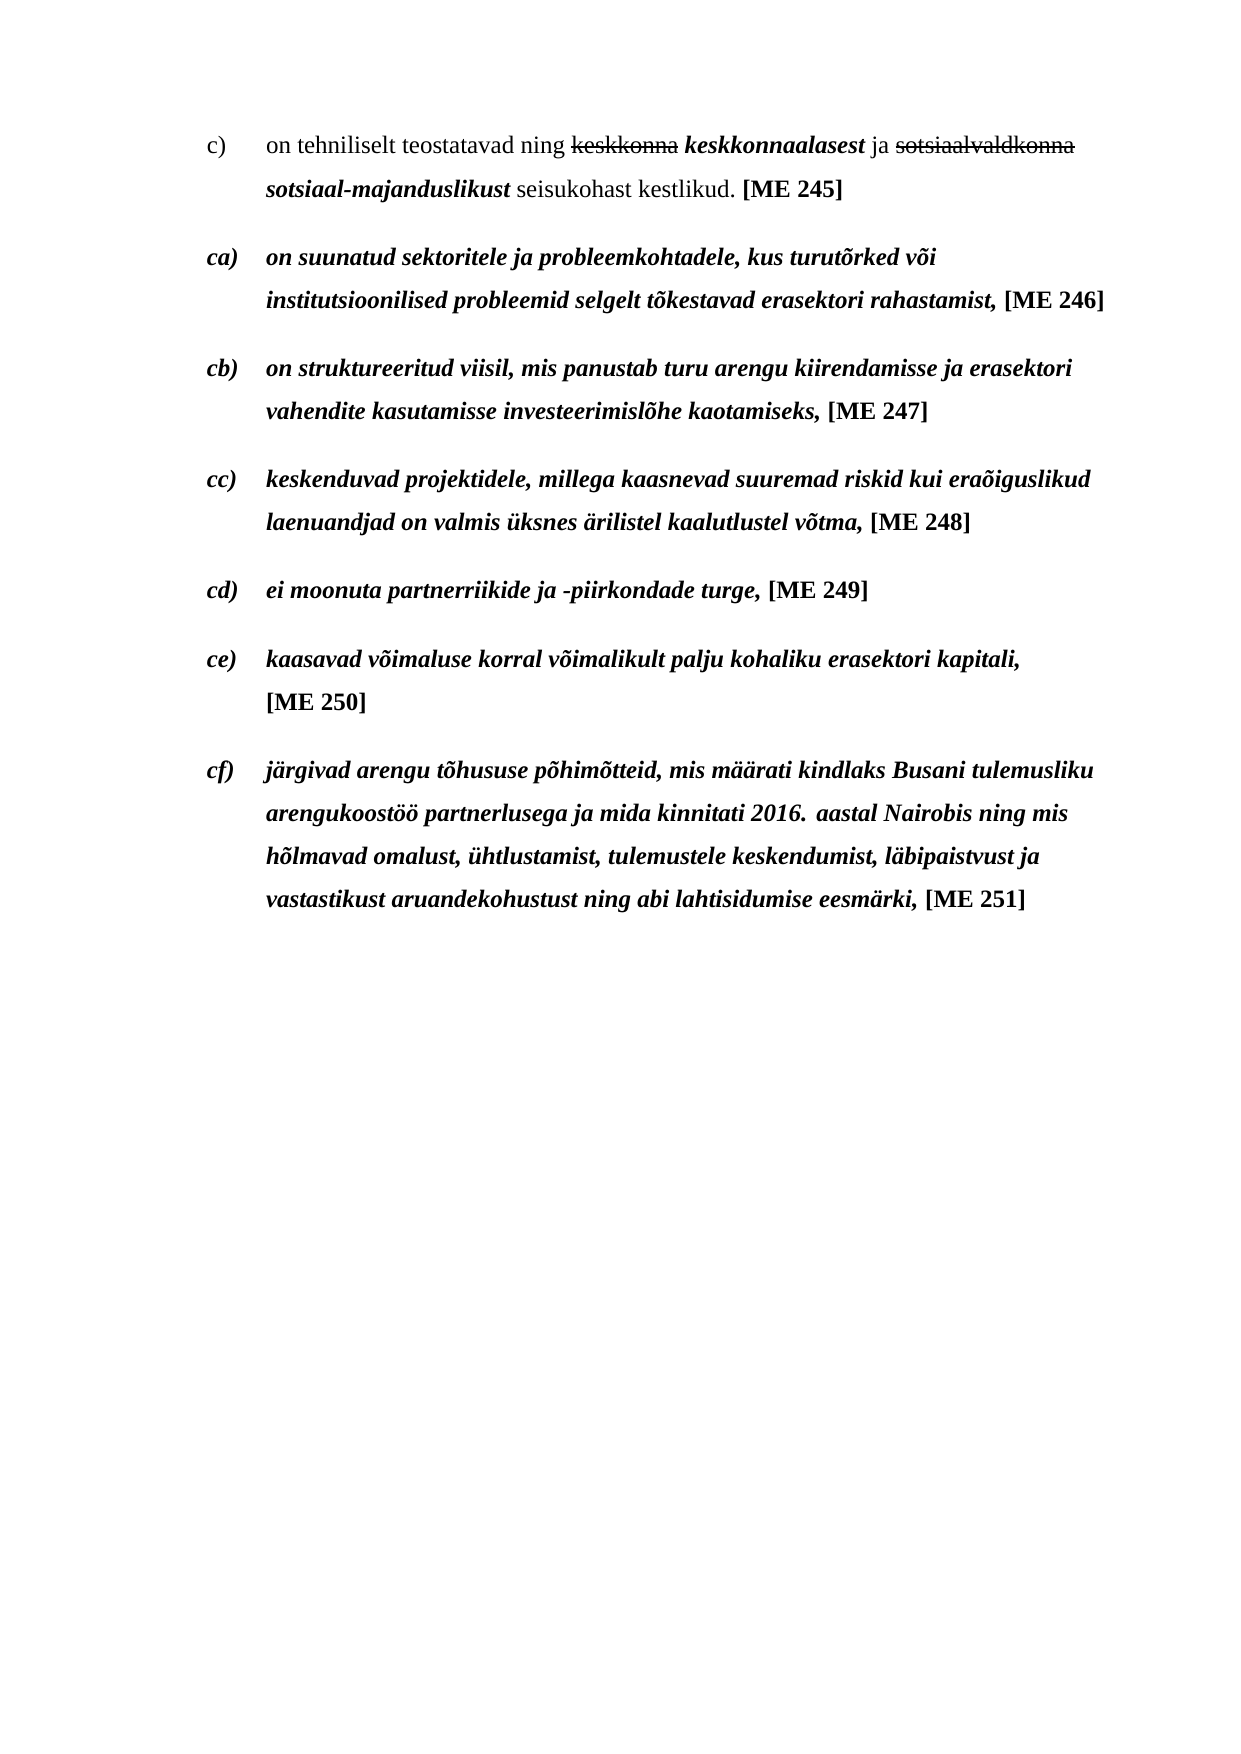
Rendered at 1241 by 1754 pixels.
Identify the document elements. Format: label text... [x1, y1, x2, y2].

text ce) kaasavad võimaluse korral võimalikult palju kohaliku erasektori kapitali, [ME 250] [207, 644, 1122, 716]
text ca) on suunatud sektoritele ja probleemkohtadele, kus turutõrked või institutsioonilised probleemid selgelt tõkestavad erasektori rahastamist, [ME 246] [207, 242, 1122, 314]
text cc) keskenduvad projektidele, millega kaasnevad suuremad riskid kui eraõiguslikud laenuandjad on valmis üksnes ärilistel kaalutlustel võtma, [ME 248] [207, 464, 1122, 536]
text cd) ei moonuta partnerriikide ja -piirkondade turge, [ME 249] [207, 576, 1122, 604]
text c) on tehniliselt teostatavad ning keskkonna keskkonnaalasest ja sotsiaalvaldkonna sotsiaal-majanduslikust seisukohast kestlikud. [ME 245] [207, 131, 1122, 202]
text cf) järgivad arengu tõhususe põhimõtteid, mis määrati kindlaks Busani tulemusliku arengukoostöö partnerlusega ja mida kinnitati 2016. aastal Nairobis ning mis hõlmavad omalust, ühtlustamist, tulemustele keskendumist, läbipaistvust ja vastastikust aruandekohustust ning abi lahtisidumise eesmärki, [ME 251] [207, 755, 1122, 913]
text cb) on struktureeritud viisil, mis panustab turu arengu kiirendamisse ja erasektori vahendite kasutamisse investeerimislõhe kaotamiseks, [ME 247] [207, 353, 1122, 425]
